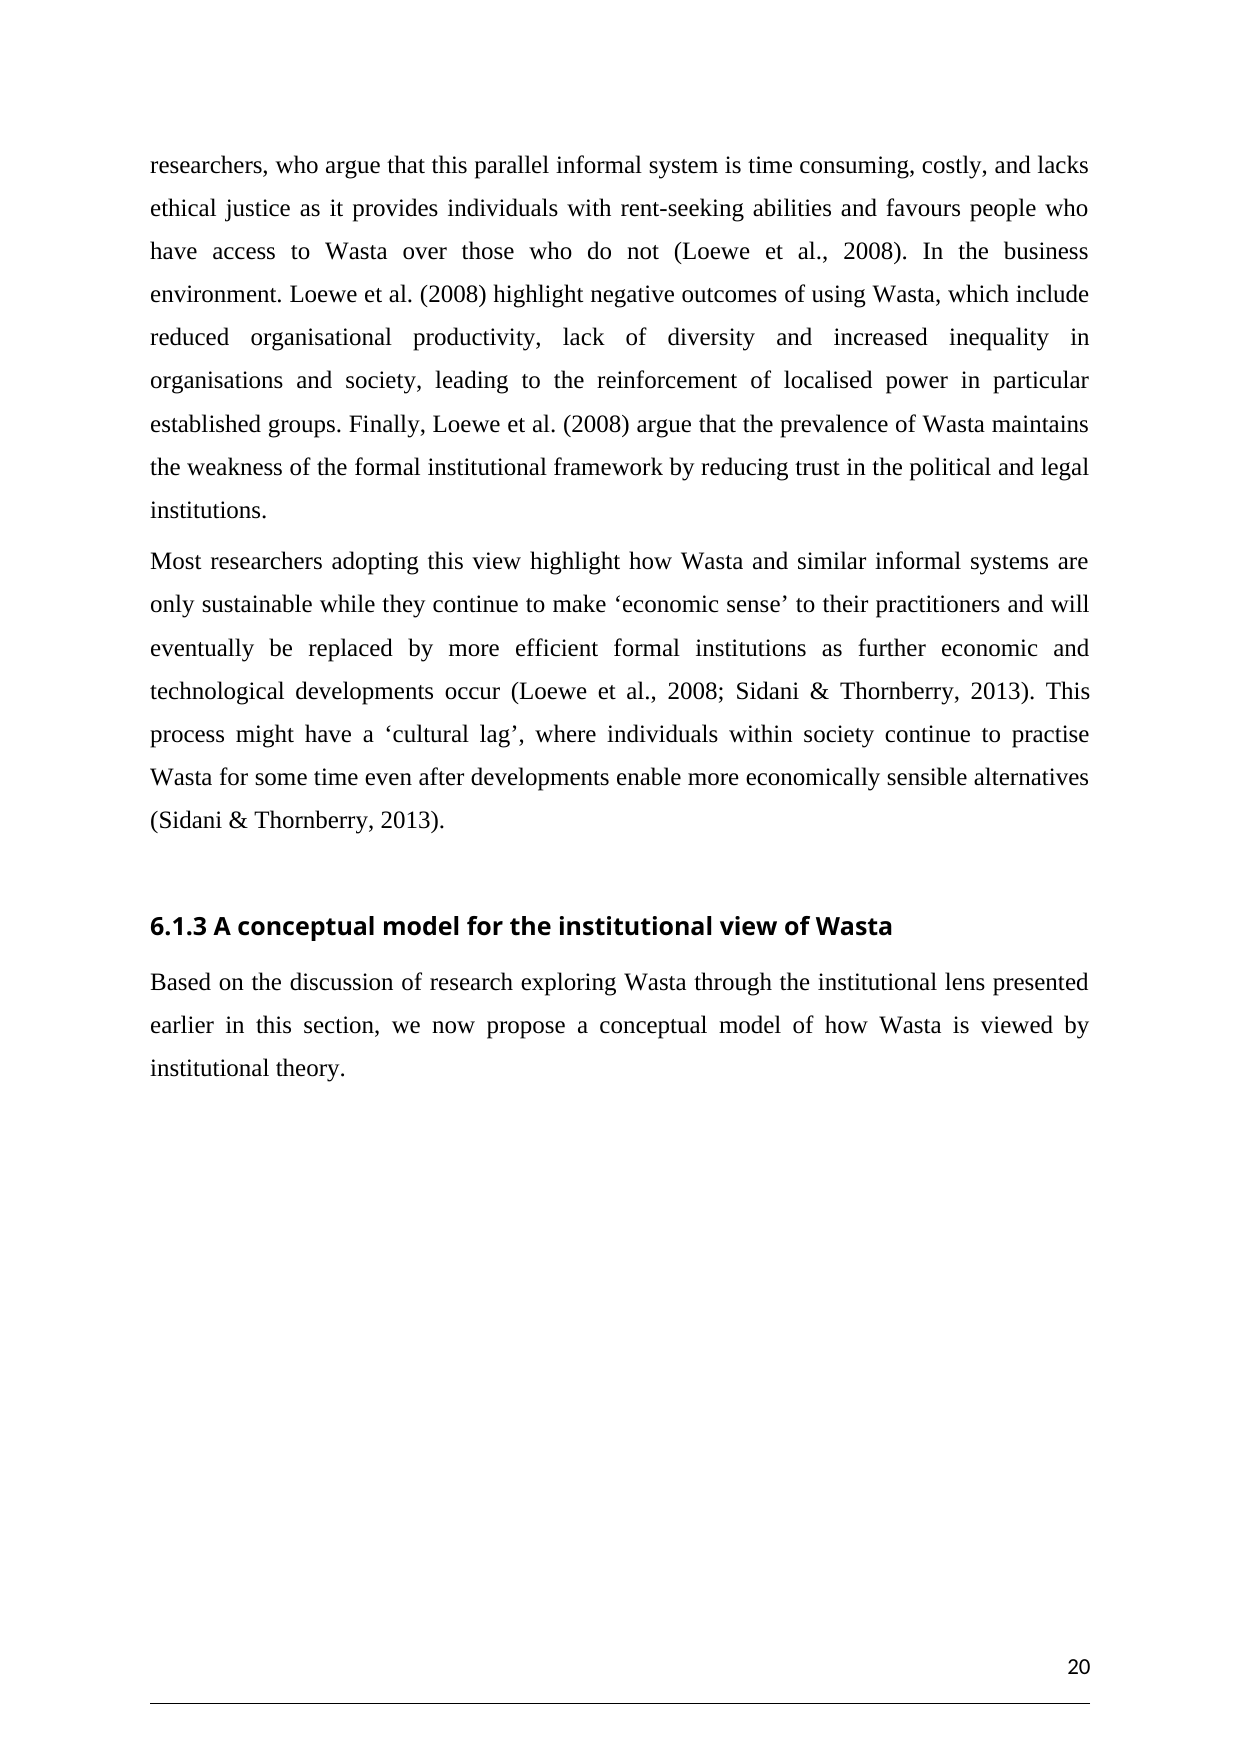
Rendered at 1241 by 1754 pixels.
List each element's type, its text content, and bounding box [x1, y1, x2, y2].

text Based on the discussion of research exploring Wasta through the institutional lens presented earlier in this section, we now propose a conceptual model of how Wasta is viewed by institutional theory. [150, 967, 1090, 1082]
text Most researchers adopting this view highlight how Wasta and similar informal systems are only sustainable while they continue to make ‘economic sense’ to their practitioners and will eventually be replaced by more efficient formal institutions as further economic and technological developments occur (Loewe et al., 2008; Sidani & Thornberry, 2013). This process might have a ‘cultural lag’, where individuals within society continue to practise Wasta for some time even after developments enable more economically sensible alternatives (Sidani & Thornberry, 2013). [150, 546, 1090, 834]
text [150, 150, 1090, 524]
subtitle 6.1.3 A conceptual model for the institutional view of Wasta [150, 908, 1090, 942]
